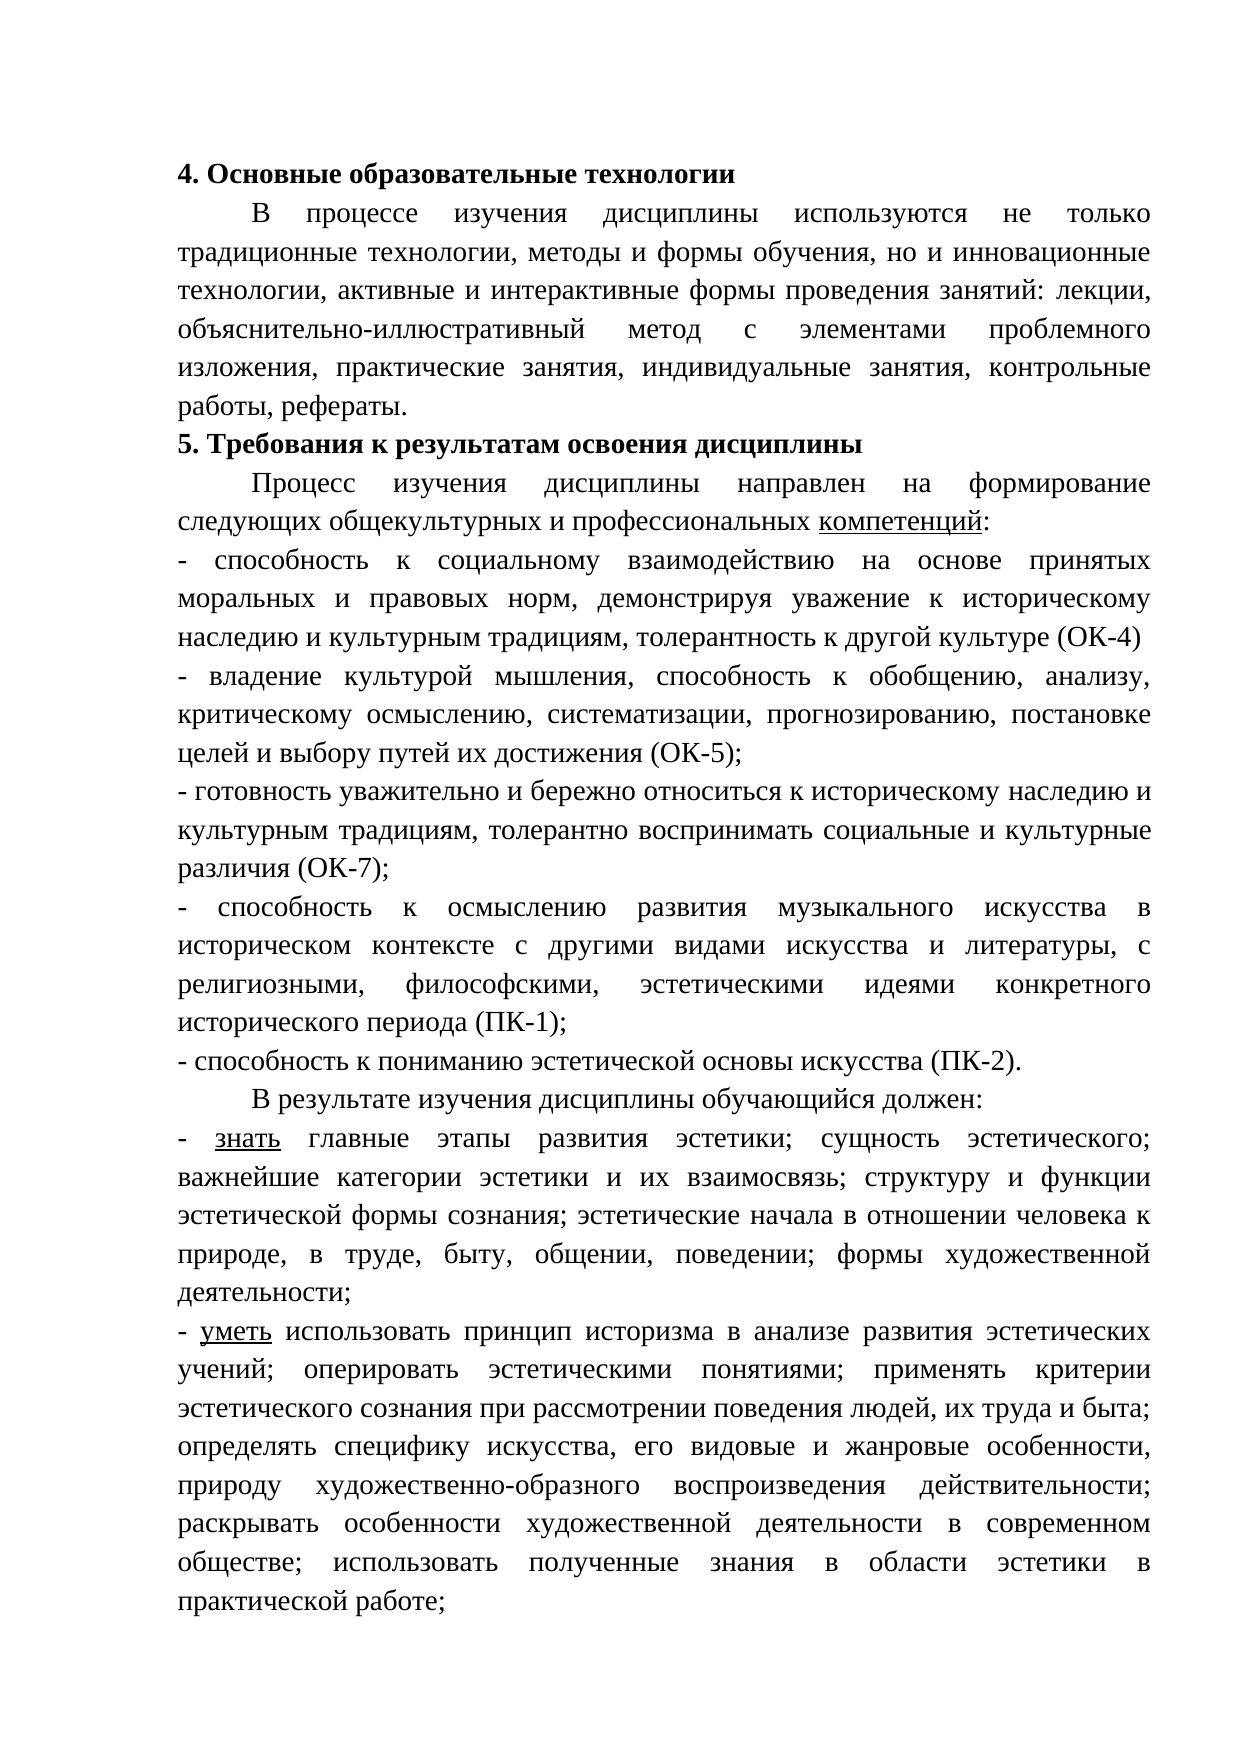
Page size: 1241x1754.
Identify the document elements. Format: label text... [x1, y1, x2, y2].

text 5. Требования к результатам освоения дисциплины [177, 426, 1152, 460]
text - владение культурой мышления, способность к обобщению, анализу, критическому осмыслению, систематизации, прогнозированию, постановке целей и выбору путей их достижения (ОК-5); [177, 658, 1152, 768]
text - готовность уважительно и бережно относиться к историческому наследию и культурным традициям, толерантно воспринимать социальные и культурные различия (ОК-7); [177, 773, 1152, 884]
text - способность к пониманию эстетической основы искусства (ПК-2). [177, 1043, 1152, 1077]
text Процесс изучения дисциплины направлен на формирование следующих общекультурных и профессиональных компетенций: [177, 465, 1152, 537]
text 4. Основные образовательные технологии [177, 157, 1152, 190]
text В процессе изучения дисциплины используются не только традиционные технологии, методы и формы обучения, но и инновационные технологии, активные и интерактивные формы проведения занятий: лекции, объяснительно-иллюстративный метод с элементами проблемного изложения, практические занятия, индивидуальные занятия, контрольные работы, рефераты. [177, 195, 1152, 421]
text - способность к социальному взаимодействию на основе принятых моральных и правовых норм, демонстрируя уважение к историческому наследию и культурным традициям, толерантность к другой культуре (ОК-4) [177, 542, 1152, 653]
text - уметь использовать принцип историзма в анализе развития эстетических учений; оперировать эстетическими понятиями; применять критерии эстетического сознания при рассмотрении поведения людей, их труда и быта; определять специфику искусства, его видовые и жанровые особенности, природу художественно-образного воспроизведения действительности; раскрывать особенности художественной деятельности в современном обществе; использовать полученные знания в области эстетики в практической работе; [177, 1313, 1152, 1616]
text В результате изучения дисциплины обучающийся должен: [177, 1082, 1152, 1115]
text - способность к осмыслению развития музыкального искусства в историческом контексте с другими видами искусства и литературы, с религиозными, философскими, эстетическими идеями конкретного исторического периода (ПК-1); [177, 889, 1152, 1038]
text - знать главные этапы развития эстетики; сущность эстетического; важнейшие категории эстетики и их взаимосвязь; структуру и функции эстетической формы сознания; эстетические начала в отношении человека к природе, в труде, быту, общении, поведении; формы художественной деятельности; [177, 1120, 1152, 1308]
